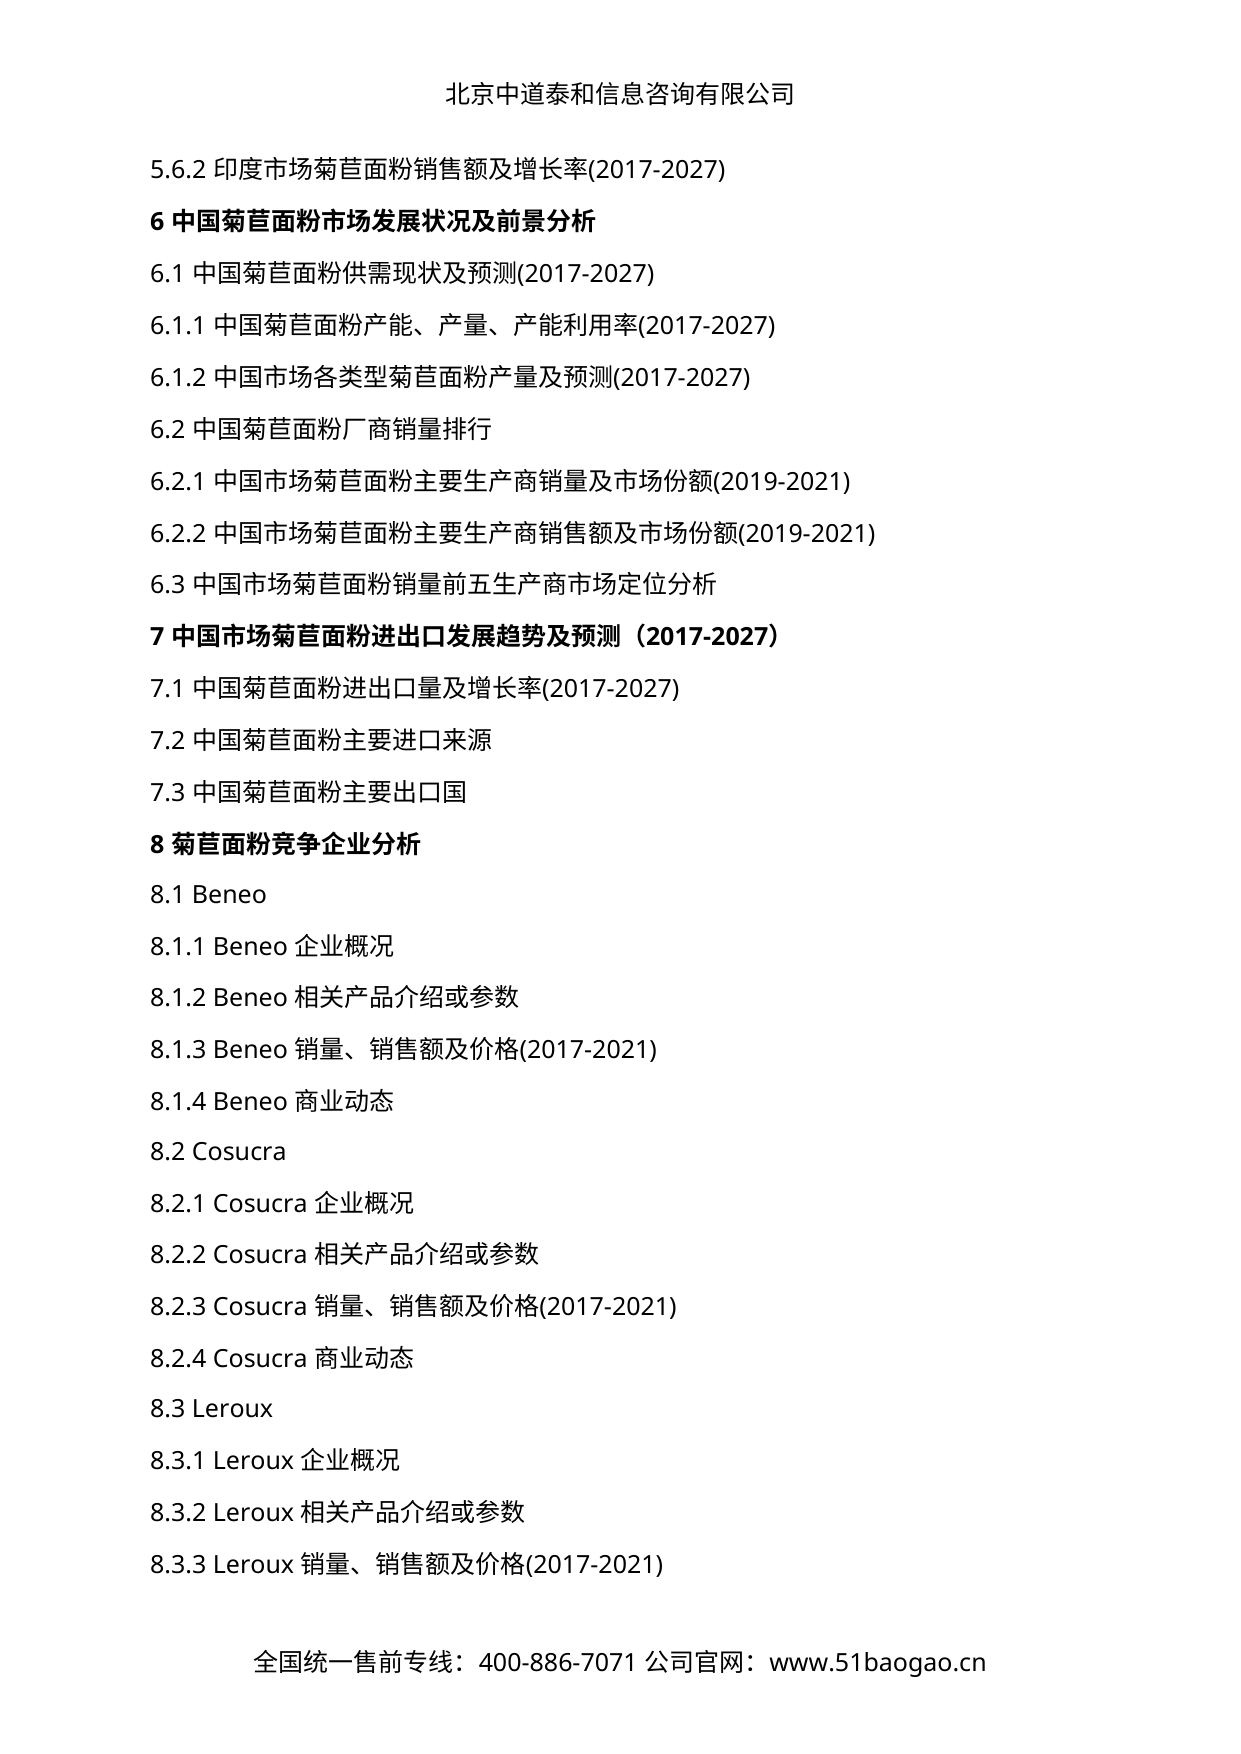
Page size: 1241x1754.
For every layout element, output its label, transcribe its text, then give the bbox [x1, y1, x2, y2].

text 7.3 中国菊苣面粉主要出口国 [150, 772, 1090, 809]
text 8.2.4 Cosucra 商业动态 [150, 1339, 1090, 1375]
text 8.3.1 Leroux 企业概况 [150, 1440, 1090, 1477]
text 8.3.3 Leroux 销量、销售额及价格(2017-2021) [150, 1544, 1090, 1580]
text 8.1.4 Beneo 商业动态 [150, 1082, 1090, 1118]
text 8.2.1 Cosucra 企业概况 [150, 1183, 1090, 1219]
text 8.3 Leroux [150, 1391, 1090, 1425]
text 8.1.1 Beneo 企业概况 [150, 926, 1090, 962]
text 6.1.1 中国菊苣面粉产能、产量、产能利用率(2017-2027) [150, 306, 1090, 342]
text 8.2 Cosucra [150, 1133, 1090, 1167]
text 8.1 Beneo [150, 876, 1090, 910]
text 6.3 中国市场菊苣面粉销量前五生产商市场定位分析 [150, 565, 1090, 601]
text 7.1 中国菊苣面粉进出口量及增长率(2017-2027) [150, 669, 1090, 705]
text 6.2.2 中国市场菊苣面粉主要生产商销售额及市场份额(2019-2021) [150, 513, 1090, 549]
text 6 中国菊苣面粉市场发展状况及前景分析 [150, 202, 1090, 238]
text 5.6.2 印度市场菊苣面粉销售额及增长率(2017-2027) [150, 150, 1090, 186]
text 8.2.3 Cosucra 销量、销售额及价格(2017-2021) [150, 1287, 1090, 1323]
text 8 菊苣面粉竞争企业分析 [150, 824, 1090, 861]
text 7 中国市场菊苣面粉进出口发展趋势及预测（2017-2027） [150, 617, 1090, 653]
text 8.3.2 Leroux 相关产品介绍或参数 [150, 1492, 1090, 1528]
text 8.1.2 Beneo 相关产品介绍或参数 [150, 978, 1090, 1014]
text 8.1.3 Beneo 销量、销售额及价格(2017-2021) [150, 1030, 1090, 1066]
text 6.2 中国菊苣面粉厂商销量排行 [150, 409, 1090, 446]
text 7.2 中国菊苣面粉主要进口来源 [150, 721, 1090, 757]
text 6.1 中国菊苣面粉供需现状及预测(2017-2027) [150, 254, 1090, 290]
text 8.2.2 Cosucra 相关产品介绍或参数 [150, 1235, 1090, 1271]
text 6.2.1 中国市场菊苣面粉主要生产商销量及市场份额(2019-2021) [150, 461, 1090, 497]
text 6.1.2 中国市场各类型菊苣面粉产量及预测(2017-2027) [150, 357, 1090, 394]
